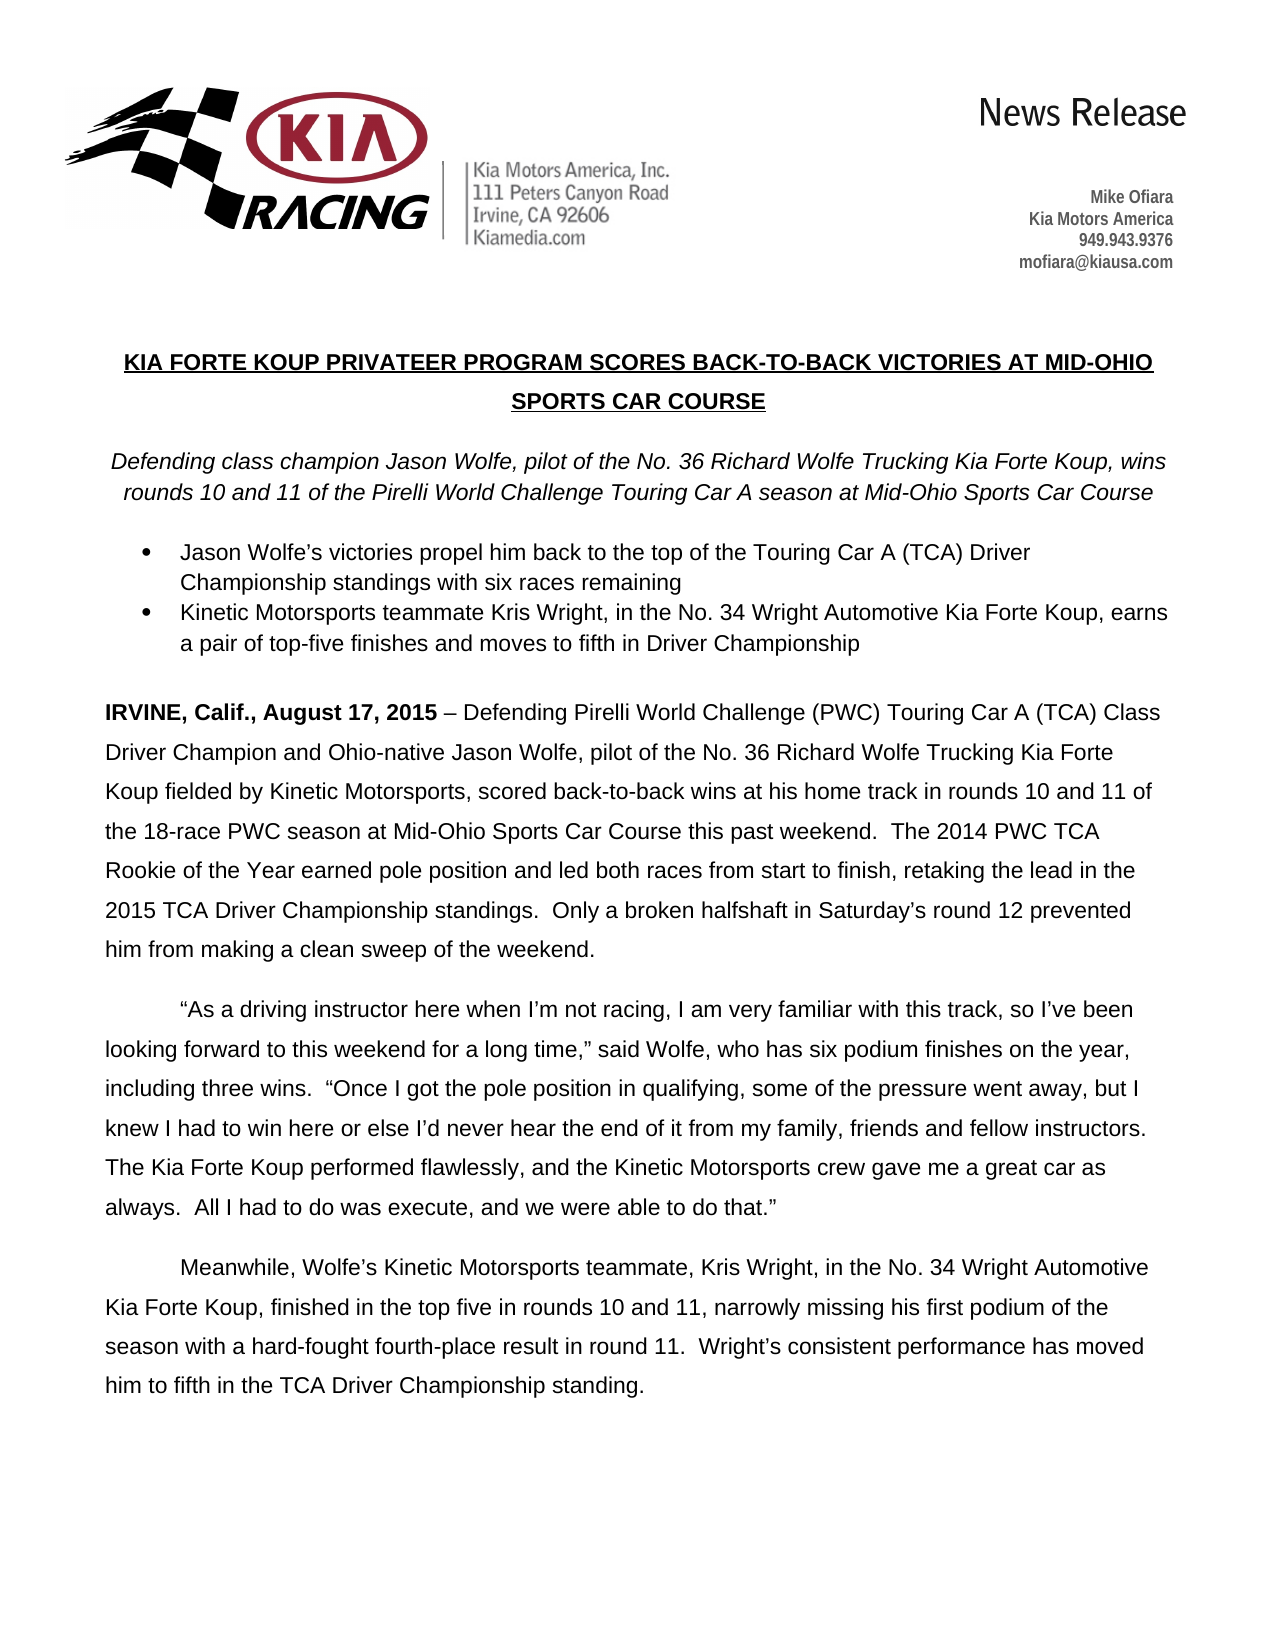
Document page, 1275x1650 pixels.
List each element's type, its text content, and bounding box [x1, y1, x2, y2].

text Defending class champion Jason Wolfe, pilot of the No. 36 Richard Wolfe Trucking Kia Forte Koup, wins rounds 10 and 11 of the Pirelli World Challenge Touring Car A season at Mid-Ohio Sports Car Course [105, 448, 1172, 505]
picture [962, 87, 1202, 139]
text “As a driving instructor here when I’m not racing, I am very familiar with this track, so I’ve been looking forward to this weekend for a long time,” said Wolfe, who has six podium finishes on the year, including three wins. “Once I got the pole position in qualifying, some of the pressure went away, but I knew I had to win here or else I’d never hear the end of it from my family, friends and fellow instructors. The Kia Forte Koup performed flawlessly, and the Kinetic Motorsports crew gave me a great car as always. All I had to do was execute, and we were able to do that.” [105, 996, 1172, 1220]
text Meanwhile, Wolfe’s Kinetic Motorsports teammate, Kris Wright, in the No. 34 Wright Automotive Kia Forte Koup, finished in the top five in rounds 10 and 11, narrowly missing his first podium of the season with a hard-fought fourth-place result in round 11. Wright’s consistent performance has moved him to fifth in the TCA Driver Championship standing. [105, 1254, 1172, 1399]
text IRVINE, Calif., August 17, 2015 – Defending Pirelli World Challenge (PWC) Touring Car A (TCA) Class Driver Champion and Ohio-native Jason Wolfe, pilot of the No. 36 Richard Wolfe Trucking Kia Forte Koup fielded by Kinetic Motorsports, scored back-to-back wins at his home track in rounds 10 and 11 of the 18-race PWC season at Mid-Ohio Sports Car Course this past weekend. The 2014 PWC TCA Rookie of the Year earned pole position and led both races from start to finish, retaking the lead in the 2015 TCA Driver Championship standings. Only a broken halfshaft in Saturday’s round 12 prevented him from making a clean sweep of the weekend. [105, 699, 1172, 962]
list Kinetic Motorsports teammate Kris Wright, in the No. 34 Wright Automotive Kia Forte Koup, earns a pair of top-five finishes and moves to fifth in Driver Championship [142, 599, 1172, 656]
list Jason Wolfe’s victories propel him back to the top of the Touring Car A (TCA) Driver Championship standings with six races remaining [142, 539, 1172, 595]
text KIA FORTE KOUP PRIVATEER PROGRAM SCORES BACK-TO-BACK VICTORIES AT MID-OHIO SPORTS CAR COURSE [105, 348, 1172, 414]
picture [64, 87, 430, 228]
